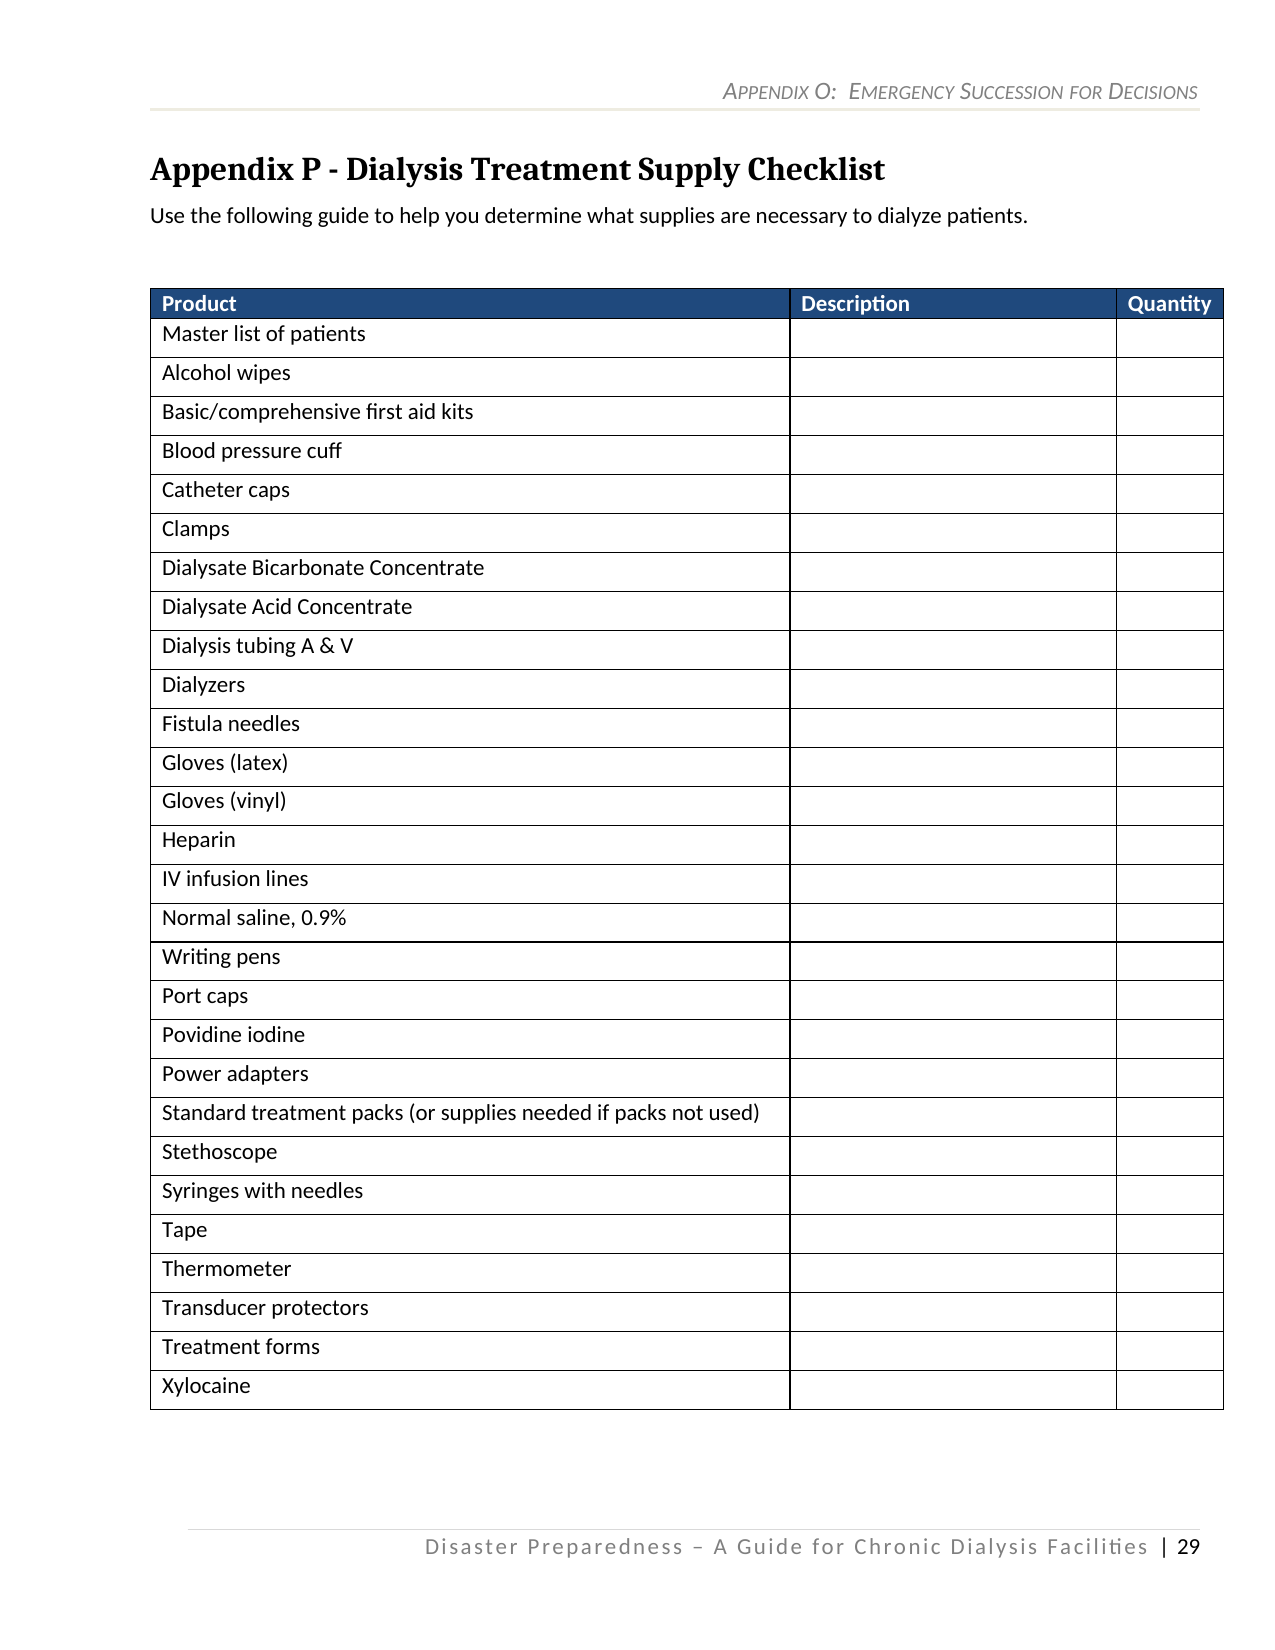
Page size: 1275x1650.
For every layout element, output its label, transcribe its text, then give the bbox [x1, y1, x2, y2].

table_cell [791, 1293, 1116, 1331]
table_cell [791, 1371, 1116, 1409]
text Use the following guide to help you determine what supplies are necessary to dialyze patients. [150, 202, 1200, 230]
table_cell Normal saline, 0.9% [151, 904, 789, 941]
table_cell [1117, 1059, 1223, 1097]
table_cell Basic/comprehensive first aid kits [151, 397, 789, 435]
table_cell [791, 1254, 1116, 1292]
table_cell [791, 1215, 1116, 1253]
table_cell [791, 670, 1116, 708]
table_header Product [151, 289, 789, 318]
table_cell [791, 1137, 1116, 1175]
table_cell [791, 553, 1116, 591]
table_cell [791, 1176, 1116, 1214]
table_cell Fistula needles [151, 709, 789, 747]
table_cell [1117, 981, 1223, 1019]
table_cell [791, 475, 1116, 513]
table_cell [791, 787, 1116, 824]
table_cell Transducer protectors [151, 1293, 789, 1331]
table_cell [1117, 865, 1223, 902]
table_cell [791, 943, 1116, 980]
table_cell Writing pens [151, 943, 789, 980]
table_cell Treatment forms [151, 1332, 789, 1370]
table_cell [1117, 943, 1223, 980]
table_cell Standard treatment packs (or supplies needed if packs not used) [151, 1098, 789, 1136]
table_cell [791, 1059, 1116, 1097]
table_cell [791, 397, 1116, 435]
table_cell [1117, 1176, 1223, 1214]
table_cell [1117, 475, 1223, 513]
table_cell Blood pressure cuff [151, 436, 789, 474]
table_cell IV infusion lines [151, 865, 789, 902]
table_cell [1117, 904, 1223, 941]
table_cell [791, 709, 1116, 747]
table_cell [791, 319, 1116, 357]
table_cell Dialysis tubing A & V [151, 631, 789, 669]
table_cell [791, 1020, 1116, 1058]
subtitle Appendix P - Dialysis Treatment Supply Checklist [150, 151, 1200, 189]
table_cell [1117, 748, 1223, 786]
table_cell [1117, 1332, 1223, 1370]
table_cell [1117, 1137, 1223, 1175]
table_cell Gloves (vinyl) [151, 787, 789, 824]
table_cell [1117, 514, 1223, 552]
table_cell Alcohol wipes [151, 358, 789, 396]
table_cell Dialyzers [151, 670, 789, 708]
table_cell Xylocaine [151, 1371, 789, 1409]
table_cell Power adapters [151, 1059, 789, 1097]
table_cell Tape [151, 1215, 789, 1253]
table_cell Heparin [151, 826, 789, 863]
table_cell [1117, 1371, 1223, 1409]
table_cell Povidine iodine [151, 1020, 789, 1058]
table_cell [1117, 1098, 1223, 1136]
table_header Quantity [1117, 289, 1223, 318]
table_cell [791, 592, 1116, 630]
table_cell [1117, 670, 1223, 708]
table_cell [791, 631, 1116, 669]
table_cell Gloves (latex) [151, 748, 789, 786]
table_cell [791, 981, 1116, 1019]
table_cell [791, 358, 1116, 396]
table_cell Stethoscope [151, 1137, 789, 1175]
table_cell [1117, 358, 1223, 396]
table_header Description [791, 289, 1116, 318]
table_cell [791, 514, 1116, 552]
table_cell [1117, 826, 1223, 863]
table_cell [1117, 709, 1223, 747]
table_cell Syringes with needles [151, 1176, 789, 1214]
table_cell [1117, 787, 1223, 824]
table_cell [1117, 592, 1223, 630]
table_cell Dialysate Acid Concentrate [151, 592, 789, 630]
table_cell [1117, 319, 1223, 357]
table_cell [1117, 631, 1223, 669]
table_cell [791, 826, 1116, 863]
table_cell Clamps [151, 514, 789, 552]
table_cell [791, 904, 1116, 941]
table_cell [1117, 1215, 1223, 1253]
table_cell [1117, 436, 1223, 474]
table_cell Catheter caps [151, 475, 789, 513]
table_cell [791, 1332, 1116, 1370]
table_cell Master list of patients [151, 319, 789, 357]
table_cell [1117, 1020, 1223, 1058]
table_cell [1117, 1254, 1223, 1292]
table_cell [791, 748, 1116, 786]
table_cell [1117, 1293, 1223, 1331]
table_cell [791, 1098, 1116, 1136]
table_cell [791, 436, 1116, 474]
table_cell [1117, 553, 1223, 591]
table_cell Dialysate Bicarbonate Concentrate [151, 553, 789, 591]
table_cell [791, 865, 1116, 902]
table_cell Thermometer [151, 1254, 789, 1292]
table_cell Port caps [151, 981, 789, 1019]
table_cell [1117, 397, 1223, 435]
